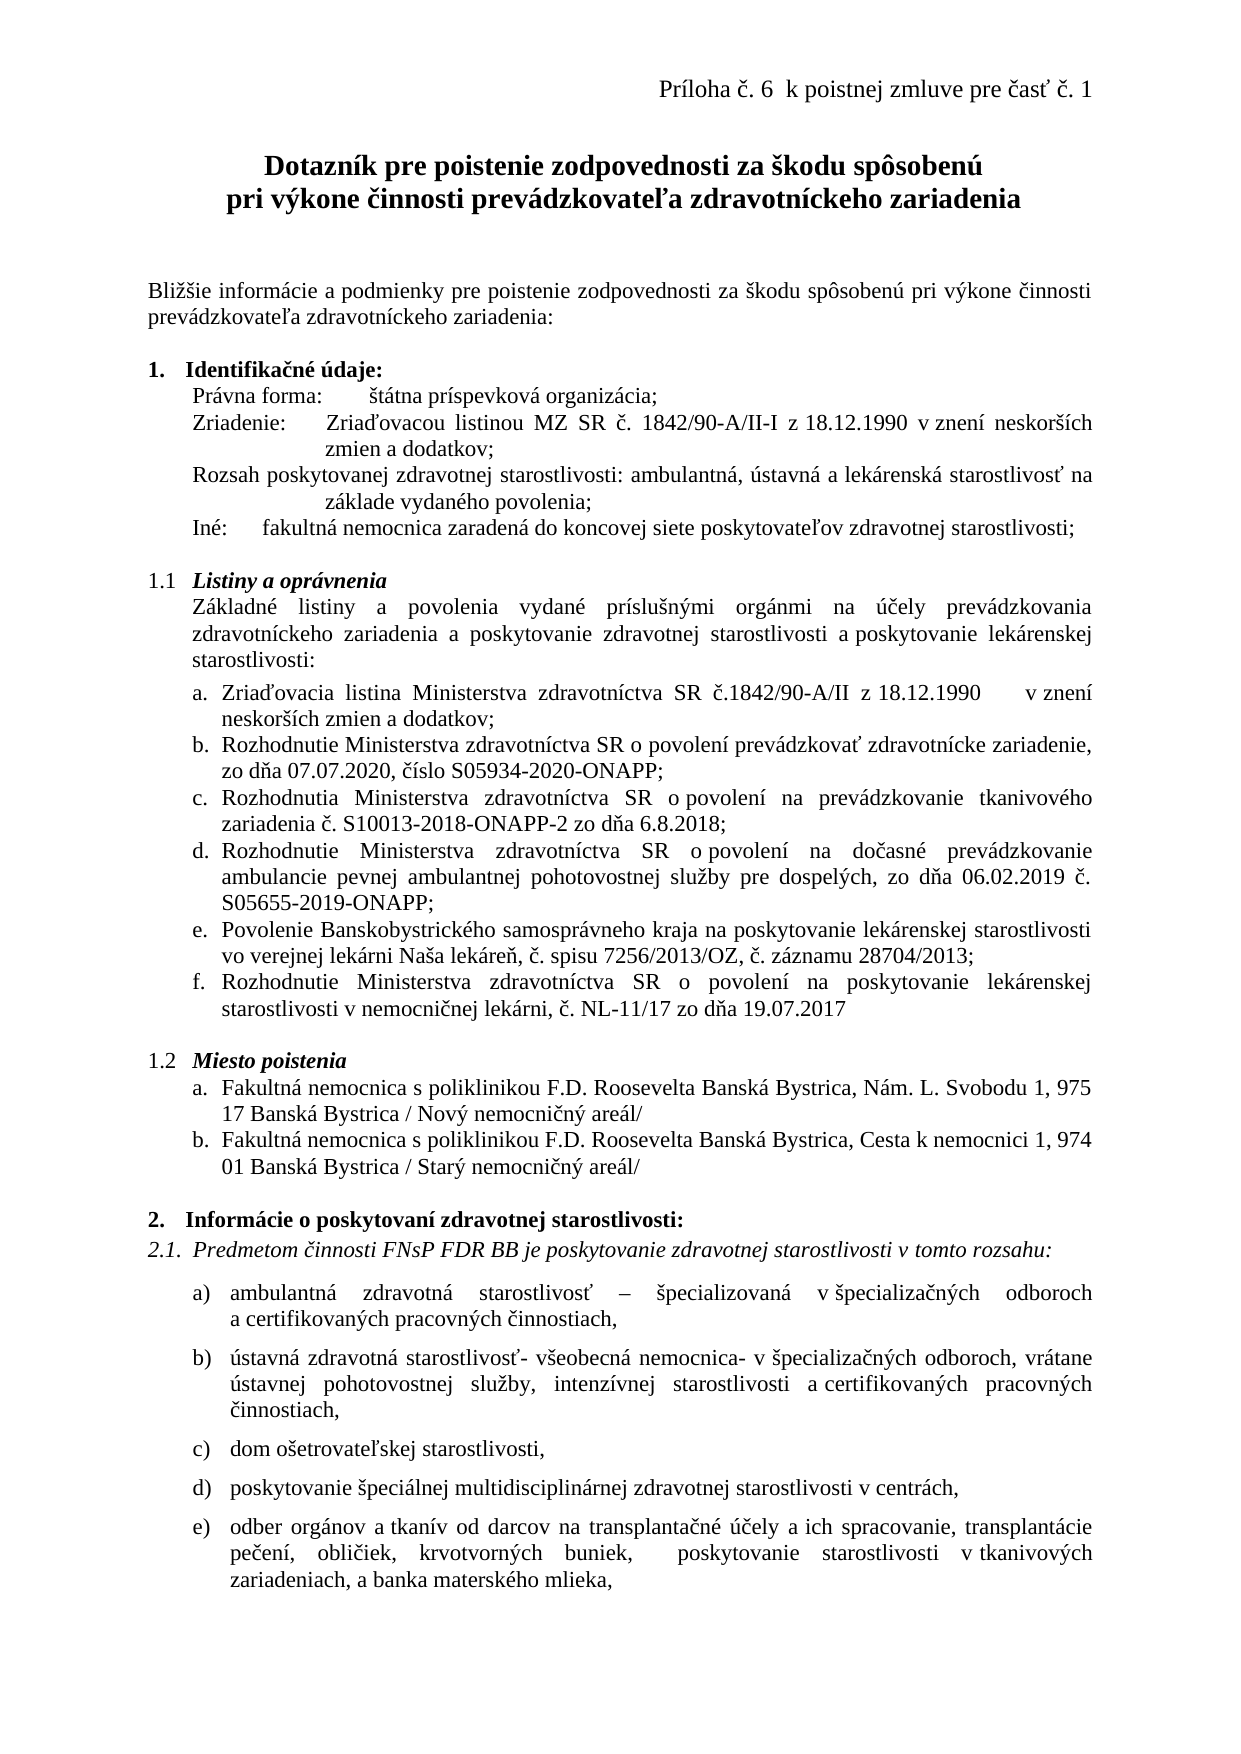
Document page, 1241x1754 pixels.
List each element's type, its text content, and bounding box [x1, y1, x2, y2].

list Rozhodnutie Ministerstva zdravotníctva SR o povolení na poskytovanie lekárenskej starostlivosti v nemocničnej lekárni, č. NL-11/17 zo dňa 19.07.2017 [192, 968, 1093, 1021]
text Právna forma: štátna príspevková organizácia; [192, 382, 1093, 409]
text Bližšie informácie a podmienky pre poistenie zodpovednosti za škodu spôsobenú pri výkone činnosti prevádzkovateľa zdravotníckeho zariadenia: [148, 277, 1093, 330]
text Iné: fakultná nemocnica zaradená do koncovej siete poskytovateľov zdravotnej starostlivosti; [192, 514, 1093, 541]
list ambulantná zdravotná starostlivosť – špecializovaná v špecializačných odboroch a certifikovaných pracovných činnostiach, [192, 1278, 1093, 1331]
list Listiny a oprávnenia [148, 567, 1093, 593]
list Informácie o poskytovaní zdravotnej starostlivosti: [148, 1206, 1093, 1232]
list Fakultná nemocnica s poliklinikou F.D. Roosevelta Banská Bystrica, Cesta k nemocnici 1, 974 01 Banská Bystrica / Starý nemocničný areál/ [192, 1127, 1093, 1179]
text Zriadenie: Zriaďovacou listinou MZ SR č. 1842/90-A/II-I z 18.12.1990 v znení neskorších zmien a dodatkov; [192, 409, 1093, 461]
text pri výkone činnosti prevádzkovateľa zdravotníckeho zariadenia [148, 181, 1100, 215]
list odber orgánov a tkanív od darcov na transplantačné účely a ich spracovanie, transplantácie pečení, obličiek, krvotvorných buniek, poskytovanie starostlivosti v tkanivových zariadeniach, a banka materského mlieka, [192, 1513, 1093, 1592]
list Identifikačné údaje: [148, 356, 1093, 382]
list Predmetom činnosti FNsP FDR BB je poskytovanie zdravotnej starostlivosti v tomto rozsahu: [148, 1236, 1093, 1262]
list Povolenie Banskobystrického samosprávneho kraja na poskytovanie lekárenskej starostlivosti vo verejnej lekárni Naša lekáreň, č. spisu 7256/2013/OZ, č. záznamu 28704/2013; [192, 916, 1093, 968]
text Dotazník pre poistenie zodpovednosti za škodu spôsobenú [148, 148, 1100, 181]
list Fakultná nemocnica s poliklinikou F.D. Roosevelta Banská Bystrica, Nám. L. Svobodu 1, 975 17 Banská Bystrica / Nový nemocničný areál/ [192, 1074, 1093, 1127]
list Rozhodnutia Ministerstva zdravotníctva SR o povolení na prevádzkovanie tkanivového zariadenia č. S10013-2018-ONAPP-2 zo dňa 6.8.2018; [192, 784, 1093, 837]
list poskytovanie špeciálnej multidisciplinárnej zdravotnej starostlivosti v centrách, [192, 1474, 1093, 1501]
list ústavná zdravotná starostlivosť- všeobecná nemocnica- v špecializačných odboroch, vrátane ústavnej pohotovostnej služby, intenzívnej starostlivosti a certifikovaných pracovných činnostiach, [192, 1344, 1093, 1423]
text Rozsah poskytovanej zdravotnej starostlivosti: ambulantná, ústavná a lekárenská starostlivosť na základe vydaného povolenia; [192, 461, 1093, 514]
list Rozhodnutie Ministerstva zdravotníctva SR o povolení prevádzkovať zdravotnícke zariadenie, zo dňa 07.07.2020, číslo S05934-2020-ONAPP; [192, 731, 1093, 784]
list Zriaďovacia listina Ministerstva zdravotníctva SR č.1842/90-A/II z 18.12.1990 v znení neskorších zmien a dodatkov; [192, 678, 1093, 731]
list Rozhodnutie Ministerstva zdravotníctva SR o povolení na dočasné prevádzkovanie ambulancie pevnej ambulantnej pohotovostnej služby pre dospelých, zo dňa 06.02.2019 č. S05655-2019-ONAPP; [192, 837, 1093, 916]
list dom ošetrovateľskej starostlivosti, [192, 1435, 1093, 1462]
list Miesto poistenia [148, 1047, 1093, 1074]
text Základné listiny a povolenia vydané príslušnými orgánmi na účely prevádzkovania zdravotníckeho zariadenia a poskytovanie zdravotnej starostlivosti a poskytovanie lekárenskej starostlivosti: [192, 593, 1093, 672]
